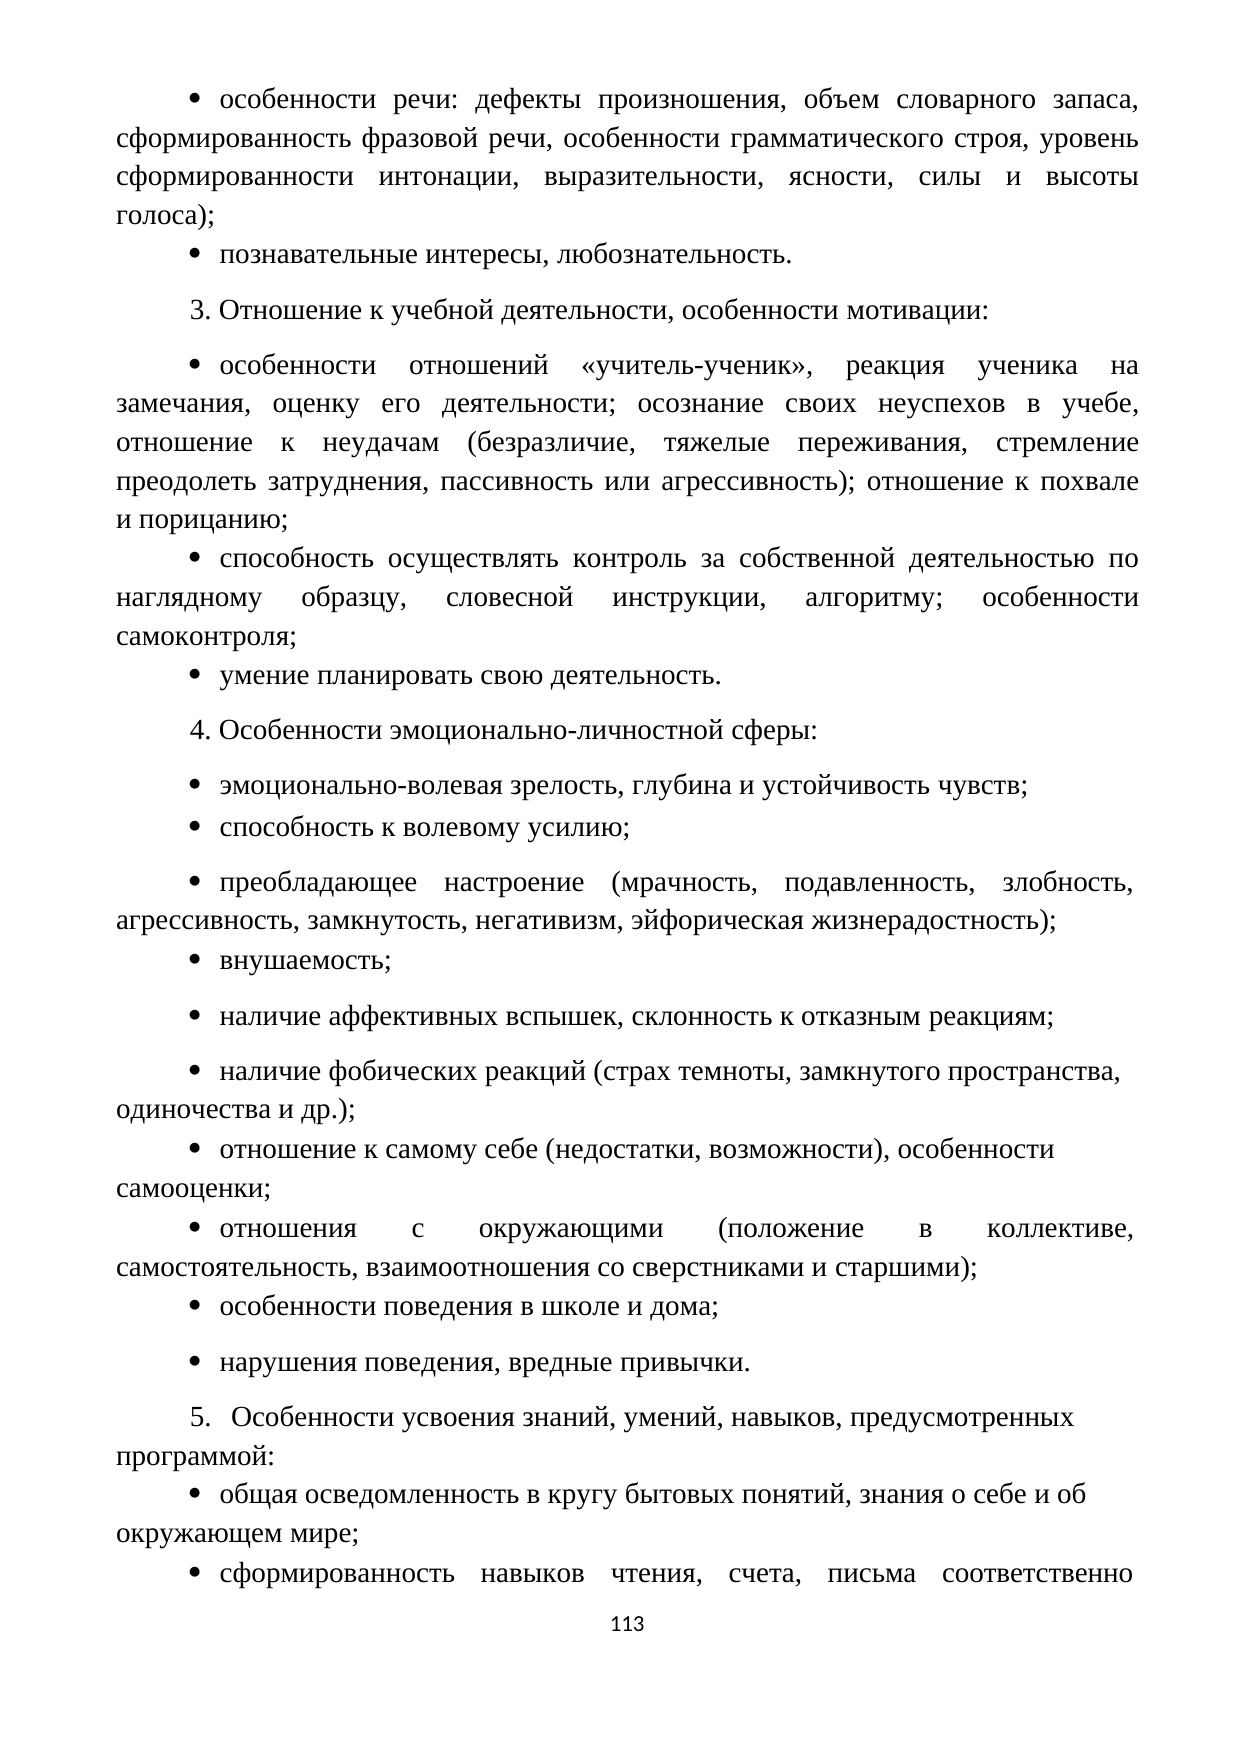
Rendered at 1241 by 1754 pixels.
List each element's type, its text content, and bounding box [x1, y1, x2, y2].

list способность к волевому усилию; [189, 809, 1151, 842]
list особенности поведения в школе и дома; [189, 1288, 1151, 1322]
list особенности речи: дефекты произношения, объем словарного запаса, сформированность фразовой речи, особенности грамматического строя, уровень сформированности интонации, выразительности, ясности, силы и высоты голоса); [116, 81, 1139, 231]
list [116, 1555, 1139, 1589]
list Отношение к учебной деятельности, особенности мотивации: [189, 292, 1151, 325]
list наличие фобических реакций (страх темноты, замкнутого пространства, одиночества и др.); [116, 1053, 1139, 1125]
list эмоционально-волевая зрелость, глубина и устойчивость чувств; [189, 767, 1151, 801]
list умение планировать свою деятельность. [189, 657, 1151, 691]
list преобладающее настроение (мрачность, подавленность, злобность, агрессивность, замкнутость, негативизм, эйфорическая жизнерадостность); [116, 864, 1139, 936]
list Особенности усвоения знаний, умений, навыков, предусмотренных программой: [116, 1399, 1139, 1471]
list особенности отношений «учитель-ученик», реакция ученика на замечания, оценку его деятельности; осознание своих неуспехов в учебе, отношение к неудачам (безразличие, тяжелые переживания, стремление преодолеть затруднения, пассивность или агрессивность); отношение к похвале и порицанию; [116, 347, 1140, 535]
list отношения с окружающими (положение в коллективе, самостоятельность, взаимоотношения со сверстниками и старшими); [116, 1210, 1139, 1282]
list отношение к самому себе (недостатки, возможности), особенности самооценки; [116, 1131, 1139, 1204]
list общая осведомленность в кругу бытовых понятий, знания о себе и об окружающем мире; [116, 1477, 1139, 1549]
list нарушения поведения, вредные привычки. [189, 1344, 1151, 1377]
list наличие аффективных вспышек, склонность к отказным реакциям; [189, 998, 1151, 1031]
list познавательные интересы, любознательность. [189, 236, 1151, 270]
list способность осуществлять контроль за собственной деятельностью по наглядному образцу, словесной инструкции, алгоритму; особенности самоконтроля; [116, 540, 1139, 651]
list внушаемость; [189, 942, 1151, 976]
list Особенности эмоционально-личностной сферы: [189, 712, 1151, 746]
